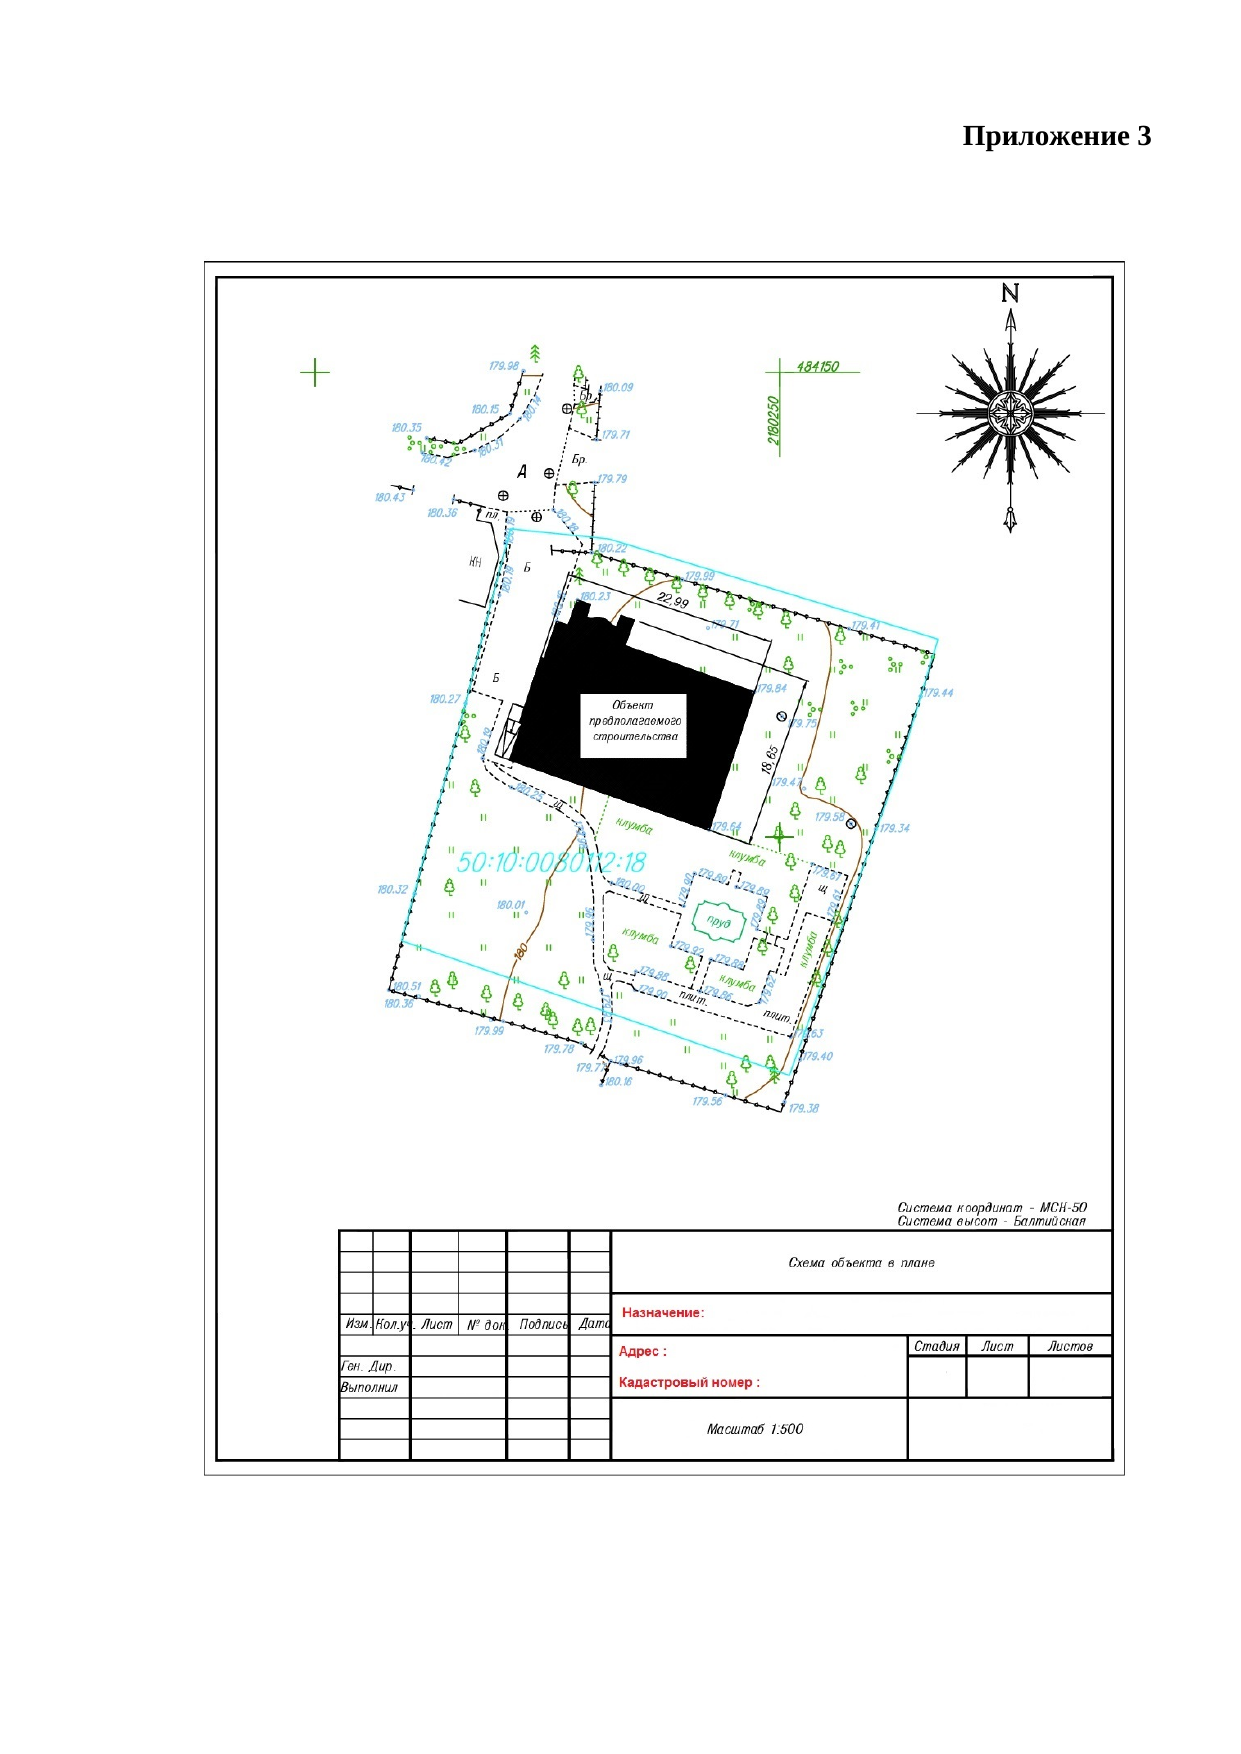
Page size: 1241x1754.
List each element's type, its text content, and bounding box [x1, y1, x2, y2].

text Приложение 3 [177, 118, 1152, 152]
picture [177, 177, 1152, 1557]
